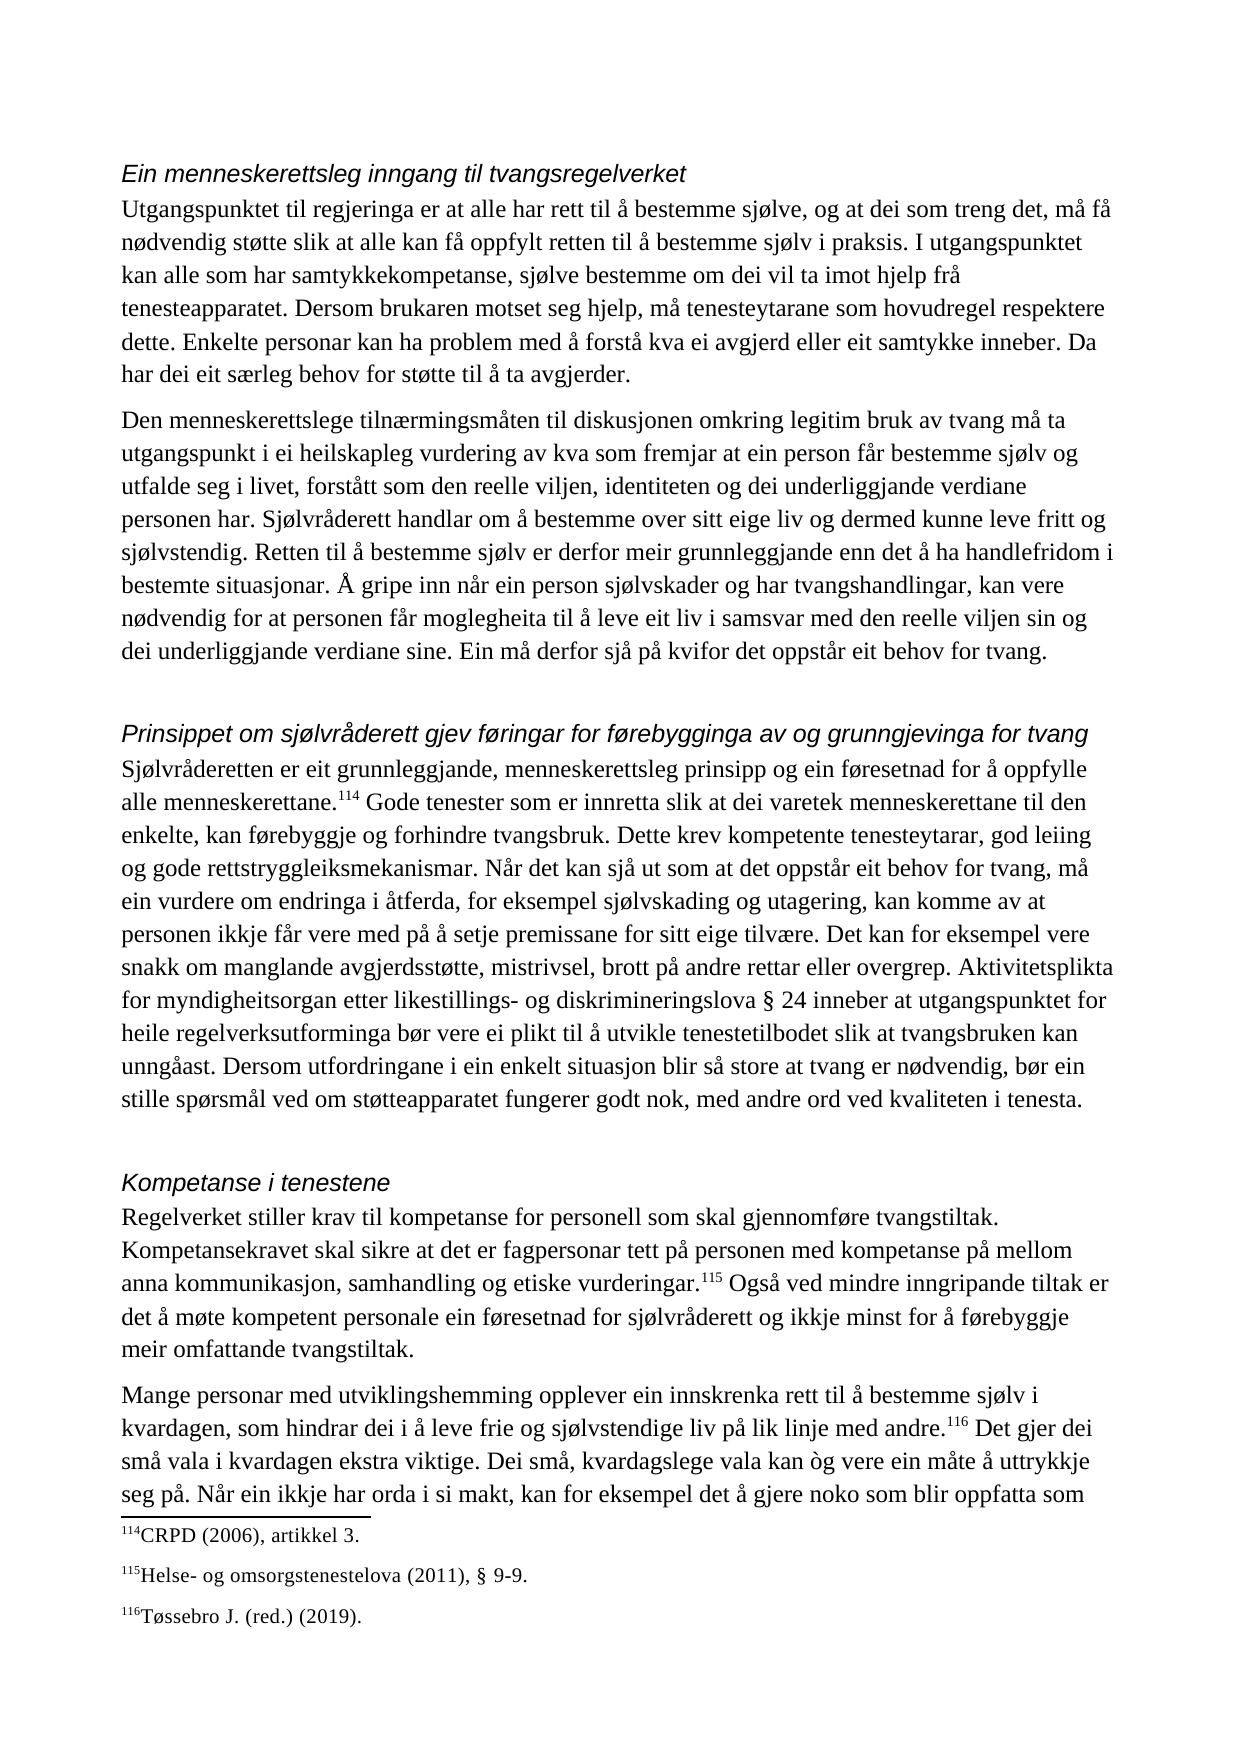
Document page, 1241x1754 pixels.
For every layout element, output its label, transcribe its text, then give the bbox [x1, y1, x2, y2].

text Prinsippet om sjølvråderett gjev føringar for førebygginga av og grunngjevinga for tvang [121, 719, 1119, 748]
text Den menneskerettslege tilnærmingsmåten til diskusjonen omkring legitim bruk av tvang må ta utgangspunkt i ei heilskapleg vurdering av kva som fremjar at ein person får bestemme sjølv og utfalde seg i livet, forstått som den reelle viljen, identiteten og dei underliggjande verdiane personen har. Sjølvråderett handlar om å bestemme over sitt eige liv og dermed kunne leve fritt og sjølvstendig. Retten til å bestemme sjølv er derfor meir grunnleggjande enn det å ha handlefridom i bestemte situasjonar. Å gripe inn når ein person sjølvskader og har tvangshandlingar, kan vere nødvendig for at personen får moglegheita til å leve eit liv i samsvar med den reelle viljen sin og dei underliggjande verdiane sine. Ein må derfor sjå på kvifor det oppstår eit behov for tvang. [121, 405, 1119, 665]
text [121, 1380, 1119, 1508]
text Utgangspunktet til regjeringa er at alle har rett til å bestemme sjølve, og at dei som treng det, må få nødvendig støtte slik at alle kan få oppfylt retten til å bestemme sjølv i praksis. I utgangspunktet kan alle som har samtykkekompetanse, sjølve bestemme om dei vil ta imot hjelp frå tenesteapparatet. Dersom brukaren motset seg hjelp, må tenesteytarane som hovudregel respektere dette. Enkelte personar kan ha problem med å forstå kva ei avgjerd eller eit samtykke inneber. Da har dei eit særleg behov for støtte til å ta avgjerder. [121, 194, 1119, 388]
text Sjølvråderetten er eit grunnleggjande, menneskerettsleg prinsipp og ein føresetnad for å oppfylle alle menneskerettane. Gode tenester som er innretta slik at dei varetek menneskerettane til den enkelte, kan førebyggje og forhindre tvangsbruk. Dette krev kompetente tenesteytarar, god leiing og gode rettstryggleiksmekanismar. Når det kan sjå ut som at det oppstår eit behov for tvang, må ein vurdere om endringa i åtferda, for eksempel sjølvskading og utagering, kan komme av at personen ikkje får vere med på å setje premissane for sitt eige tilvære. Det kan for eksempel vere snakk om manglande avgjerdsstøtte, mistrivsel, brott på andre rettar eller overgrep. Aktivitetsplikta for myndigheitsorgan etter likestillings- og diskrimineringslova § 24 inneber at utgangspunktet for heile regelverksutforminga bør vere ei plikt til å utvikle tenestetilbodet slik at tvangsbruken kan unngåast. Dersom utfordringane i ein enkelt situasjon blir så store at tvang er nødvendig, bør ein stille spørsmål ved om støtteapparatet fungerer godt nok, med andre ord ved kvaliteten i tenesta. [121, 754, 1119, 1113]
text Kompetanse i tenestene [121, 1167, 1119, 1196]
text Regelverket stiller krav til kompetanse for personell som skal gjennomføre tvangstiltak. Kompetansekravet skal sikre at det er fagpersonar tett på personen med kompetanse på mellom anna kommunikasjon, samhandling og etiske vurderingar. Også ved mindre inngripande tiltak er det å møte kompetent personale ein føresetnad for sjølvråderett og ikkje minst for å førebyggje meir omfattande tvangstiltak. [121, 1202, 1119, 1363]
text Ein menneskerettsleg inngang til tvangsregelverket [121, 159, 1119, 188]
